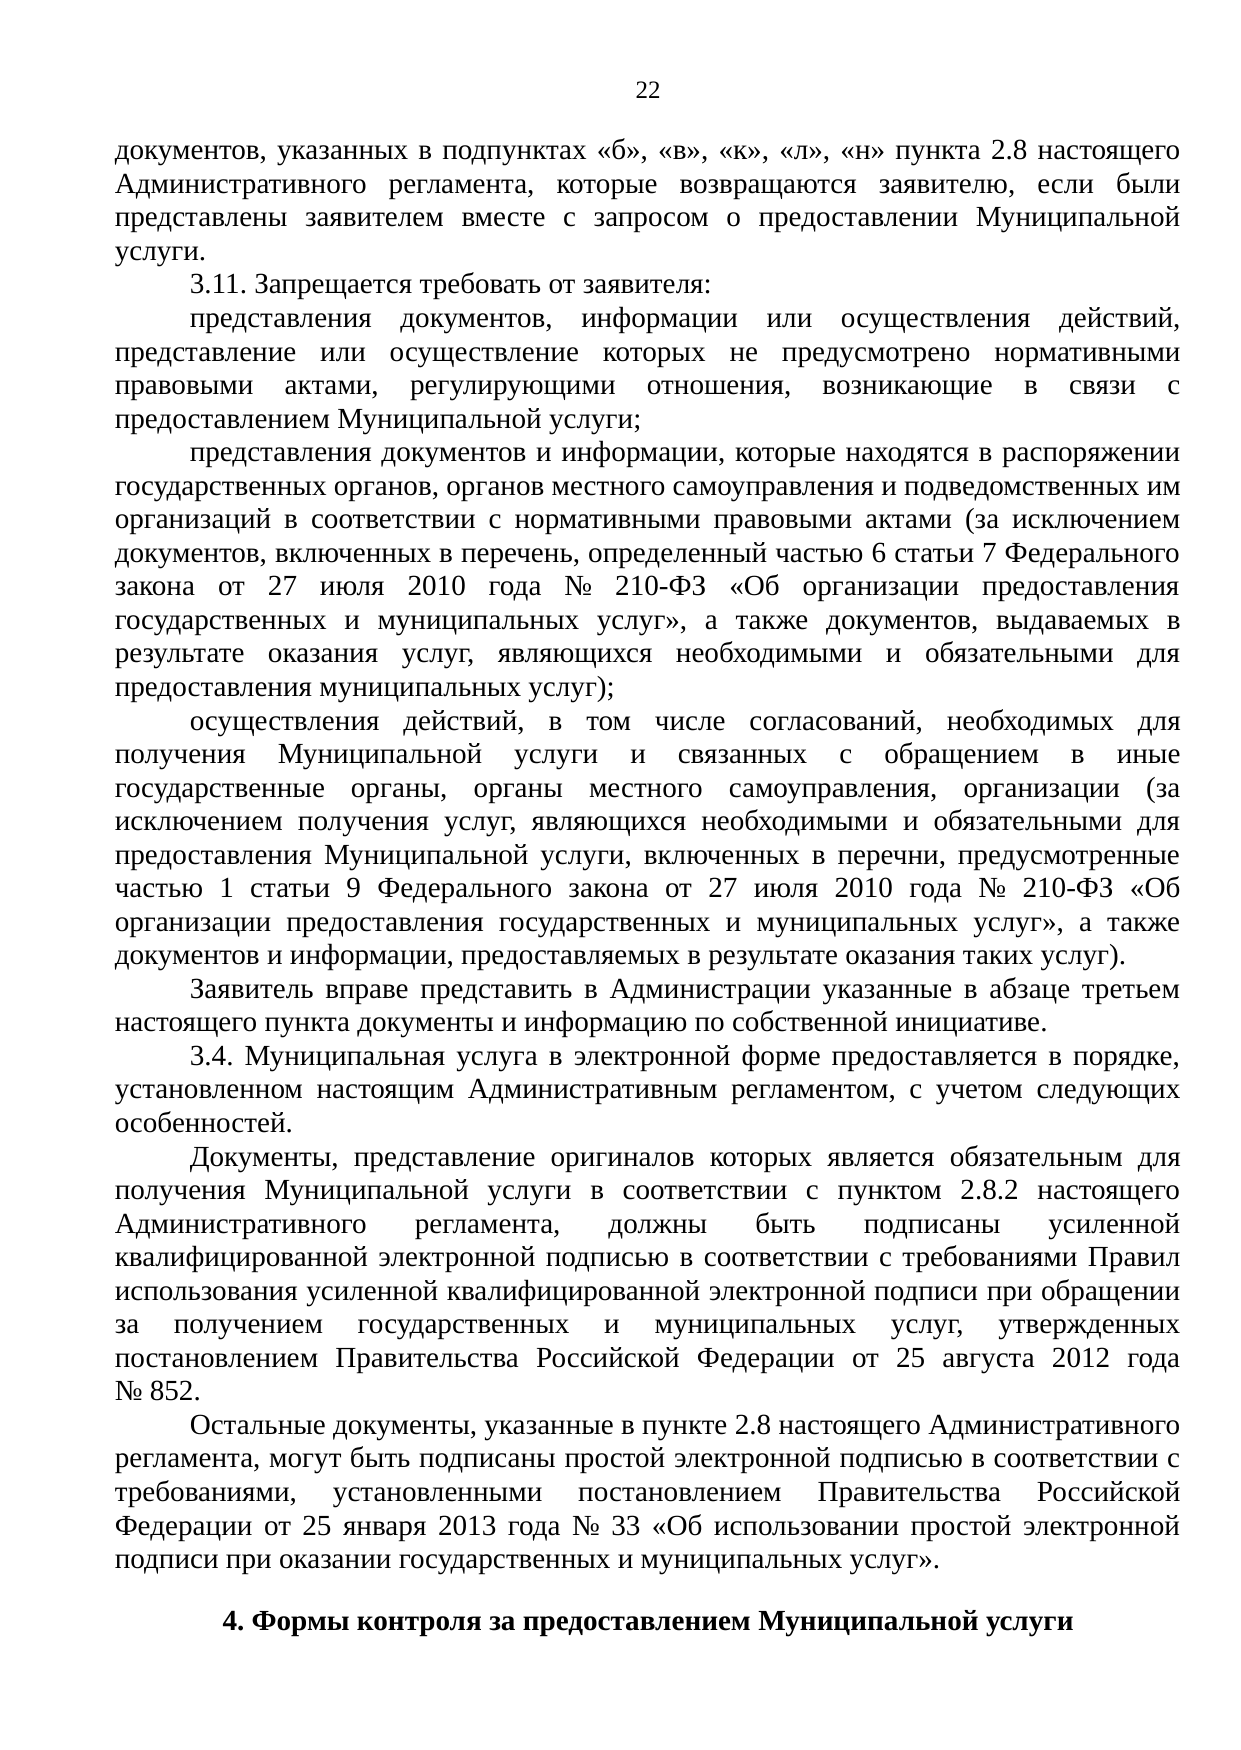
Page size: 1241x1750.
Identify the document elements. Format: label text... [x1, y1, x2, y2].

text 3.11. Запрещается требовать от заявителя: [114, 267, 1181, 300]
text Заявитель вправе представить в Администрации указанные в абзаце третьем настоящего пункта документы и информацию по собственной инициативе. [114, 971, 1181, 1038]
text осуществления действий, в том числе согласований, необходимых для получения Муниципальной услуги и связанных с обращением в иные государственные органы, органы местного самоуправления, организации (за исключением получения услуг, являющихся необходимыми и обязательными для предоставления Муниципальной услуги, включенных в перечни, предусмотренные частью 1 статьи 9 Федерального закона от 27 июля 2010 года № 210-ФЗ «Об организации предоставления государственных и муниципальных услуг», а также документов и информации, предоставляемых в результате оказания таких услуг). [114, 703, 1181, 971]
text Документы, представление оригиналов которых является обязательным для получения Муниципальной услуги в соответствии с пунктом 2.8.2 настоящего Административного регламента, должны быть подписаны усиленной квалифицированной электронной подписью в соответствии с требованиями Правил использования усиленной квалифицированной электронной подписи при обращении за получением государственных и муниципальных услуг, утвержденных постановлением Правительства Российской Федерации от 25 августа 2012 года № 852. [114, 1139, 1181, 1407]
text представления документов, информации или осуществления действий, представление или осуществление которых не предусмотрено нормативными правовыми актами, регулирующими отношения, возникающие в связи с предоставлением Муниципальной услуги; [114, 300, 1181, 434]
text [114, 132, 1181, 267]
text представления документов и информации, которые находятся в распоряжении государственных органов, органов местного самоуправления и подведомственных им организаций в соответствии с нормативными правовыми актами (за исключением документов, включенных в перечень, определенный частью 6 статьи 7 Федерального закона от 27 июля 2010 года № 210-ФЗ «Об организации предоставления государственных и муниципальных услуг», а также документов, выдаваемых в результате оказания услуг, являющихся необходимыми и обязательными для предоставления муниципальных услуг); [114, 434, 1181, 703]
text 3.4. Муниципальная услуга в электронной форме предоставляется в порядке, установленном настоящим Административным регламентом, с учетом следующих особенностей. [114, 1038, 1181, 1139]
list 4. Формы контроля за предоставлением Муниципальной услуги [114, 1603, 1181, 1637]
text Остальные документы, указанные в пункте 2.8 настоящего Административного регламента, могут быть подписаны простой электронной подписью в соответствии с требованиями, установленными постановлением Правительства Российской Федерации от 25 января 2013 года № 33 «Об использовании простой электронной подписи при оказании государственных и муниципальных услуг». [114, 1407, 1181, 1575]
